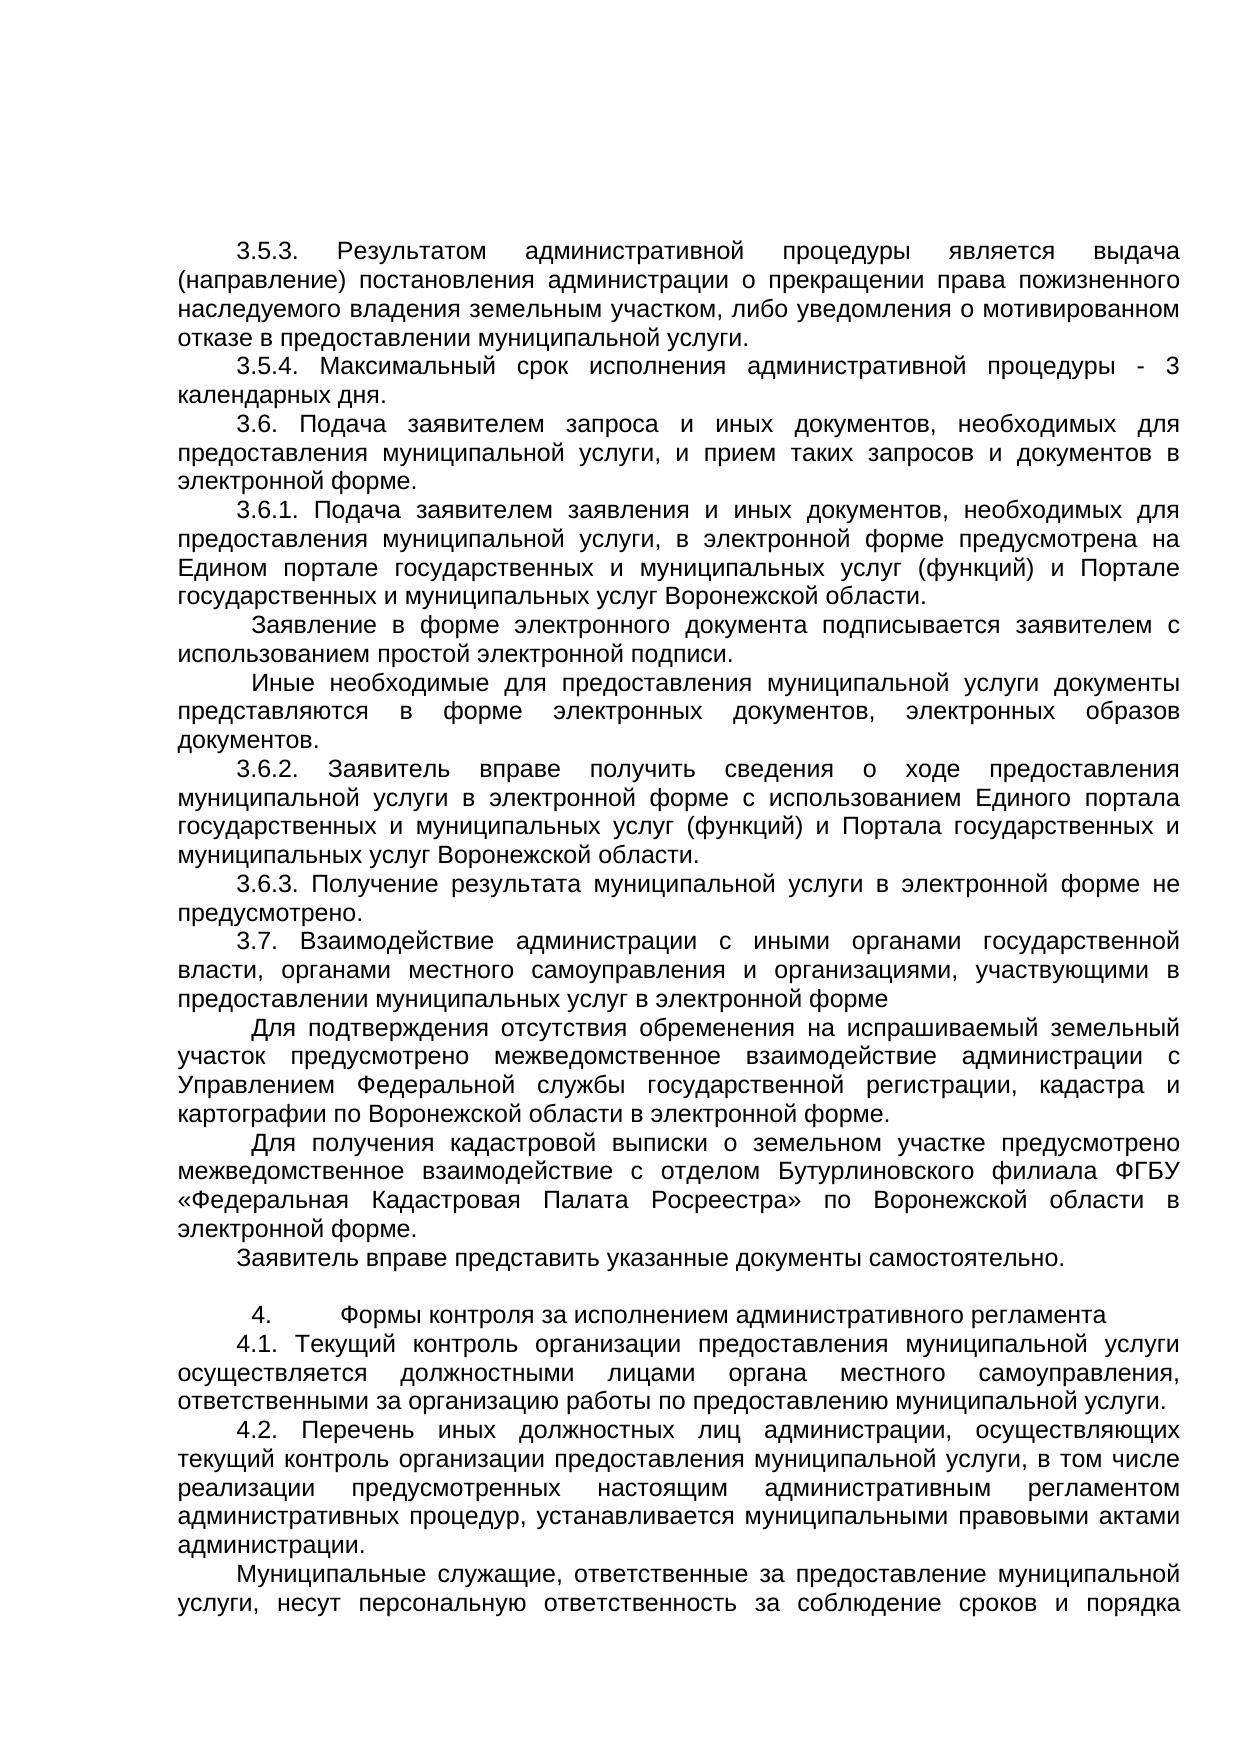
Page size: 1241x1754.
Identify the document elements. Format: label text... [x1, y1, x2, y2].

text 3.6.2. Заявитель вправе получить сведения о ходе предоставления муниципальной услуги в электронной форме с использованием Единого портала государственных и муниципальных услуг (функций) и Портала государственных и муниципальных услуг Воронежской области. [177, 754, 1181, 869]
list Формы контроля за исполнением административного регламента [177, 1300, 1181, 1329]
text Заявление в форме электронного документа подписывается заявителем с использованием простой электронной подписи. [177, 610, 1181, 667]
text 3.5.3. Результатом административной процедуры является выдача (направление) постановления администрации о прекращении права пожизненного наследуемого владения земельным участком, либо уведомления о мотивированном отказе в предоставлении муниципальной услуги. [177, 236, 1181, 351]
text 3.6.1. Подача заявителем заявления и иных документов, необходимых для предоставления муниципальной услуги, в электронной форме предусмотрена на Едином портале государственных и муниципальных услуг (функций) и Портале государственных и муниципальных услуг Воронежской области. [177, 495, 1181, 610]
text 4.2. Перечень иных должностных лиц администрации, осуществляющих текущий контроль организации предоставления муниципальной услуги, в том числе реализации предусмотренных настоящим административным регламентом административных процедур, устанавливается муниципальными правовыми актами администрации. [177, 1415, 1181, 1559]
text 3.6. Подача заявителем запроса и иных документов, необходимых для предоставления муниципальной услуги, и прием таких запросов и документов в электронной форме. [177, 409, 1181, 495]
text Для подтверждения отсутствия обременения на испрашиваемый земельный участок предусмотрено межведомственное взаимодействие администрации с Управлением Федеральной службы государственной регистрации, кадастра и картографии по Воронежской области в электронной форме. [177, 1012, 1181, 1127]
text Для получения кадастровой выписки о земельном участке предусмотрено межведомственное взаимодействие с отделом Бутурлиновского филиала ФГБУ «Федеральная Кадастровая Палата Росреестра» по Воронежской области в электронной форме. [177, 1127, 1181, 1242]
text 3.6.3. Получение результата муниципальной услуги в электронной форме не предусмотрено. [177, 869, 1181, 926]
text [177, 1559, 1181, 1616]
text 3.7. Взаимодействие администрации с иными органами государственной власти, органами местного самоуправления и организациями, участвующими в предоставлении муниципальных услуг в электронной форме [177, 926, 1181, 1012]
text 3.5.4. Максимальный срок исполнения административной процедуры - 3 календарных дня. [177, 351, 1181, 409]
text Иные необходимые для предоставления муниципальной услуги документы представляются в форме электронных документов, электронных образов документов. [177, 667, 1181, 754]
text Заявитель вправе представить указанные документы самостоятельно. [177, 1242, 1181, 1271]
text 4.1. Текущий контроль организации предоставления муниципальной услуги осуществляется должностными лицами органа местного самоуправления, ответственными за организацию работы по предоставлению муниципальной услуги. [177, 1329, 1181, 1415]
